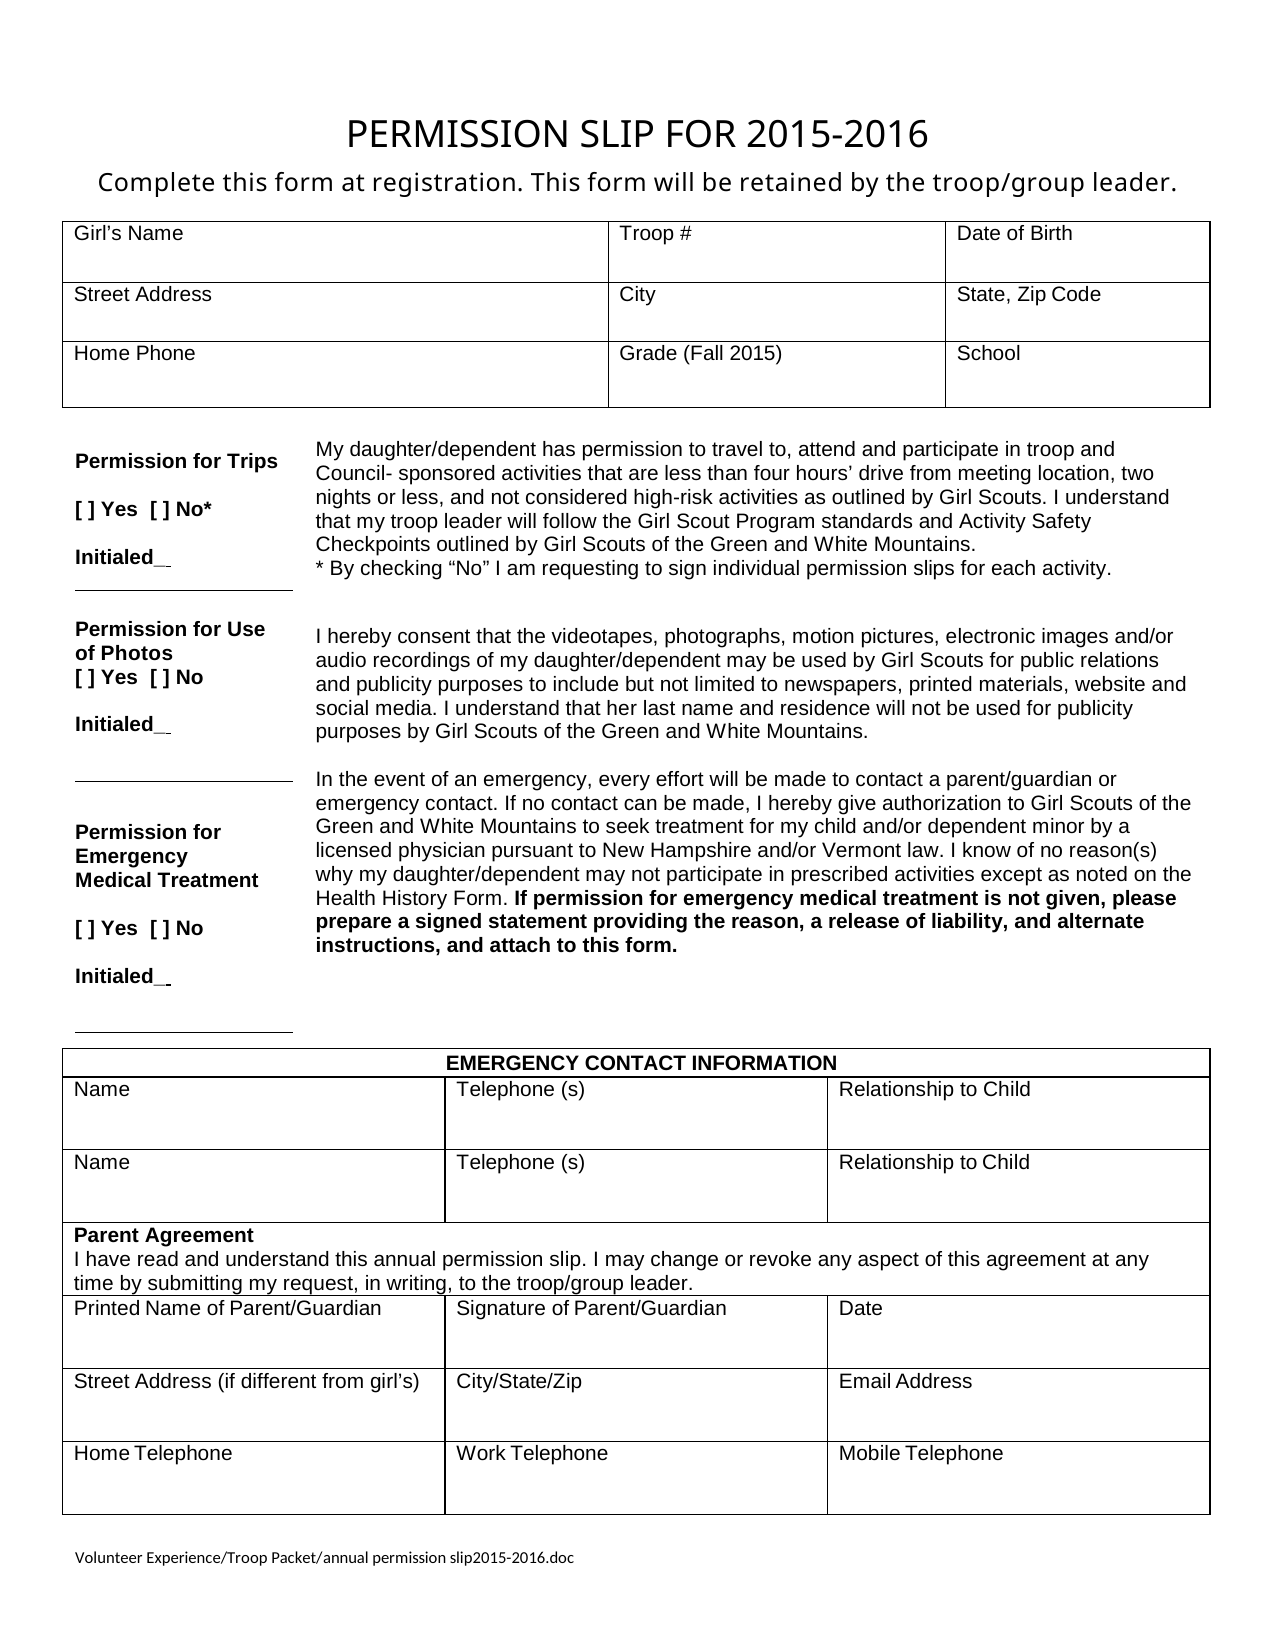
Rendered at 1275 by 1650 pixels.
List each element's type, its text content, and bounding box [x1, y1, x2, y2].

text Volunteer Experience/Troop Packet/annual permission slip2015-2016.doc [75, 1547, 1223, 1567]
table_cell Name [63, 1150, 444, 1222]
table_cell Street Address [63, 283, 608, 341]
text [ ] Yes [ ] No Initialed_ [75, 916, 292, 1032]
text Initialed_ [75, 545, 292, 590]
table_cell Printed Name of Parent/Guardian [63, 1296, 444, 1368]
table_cell Telephone (s) [446, 1078, 827, 1149]
table_cell Work Telephone [446, 1442, 827, 1514]
text * By checking “No” I am requesting to sign individual permission slips for each activity. [315, 556, 1223, 580]
table_header EMERGENCY CONTACT INFORMATION [63, 1049, 1209, 1076]
table_cell Mobile Telephone [828, 1442, 1209, 1514]
subtitle Permission for Use of Photos [75, 617, 290, 664]
table_header Date of Birth [946, 222, 1209, 282]
table_cell City [609, 283, 945, 341]
table_cell School [946, 342, 1209, 407]
table_cell Parent Agreement I have read and understand this annual permission slip. I may change or revoke any aspect of this agreement at any time by submitting my request, in writing, to the troop/group leader. [63, 1223, 1209, 1295]
table_cell Name [63, 1078, 444, 1149]
text Permission for Emergency Medical Treatment [75, 820, 269, 891]
table_cell State, Zip Code [946, 283, 1209, 341]
table_cell Email Address [828, 1369, 1209, 1441]
text [ ] Yes [ ] No Initialed_ [75, 664, 292, 781]
text In the event of an emergency, every effort will be made to contact a parent/guardian or emergency contact. If no contact can be made, I hereby give authorization to Girl Scouts of the Green and White Mountains to seek treatment for my child and/or dependent minor by a licensed physician pursuant to New Hampshire and/or Vermont law. I know of no reason(s) why my daughter/dependent may not participate in prescribed activities except as noted on the Health History Form. If permission for emergency medical treatment is not given, please prepare a signed statement providing the reason, a release of liability, and alternate instructions, and attach to this form. [315, 767, 1196, 957]
table_cell Home Phone [63, 342, 608, 407]
table_cell Signature of Parent/Guardian [446, 1296, 827, 1368]
table_cell Grade (Fall 2015) [609, 342, 945, 407]
table_cell Date [828, 1296, 1209, 1368]
text My daughter/dependent has permission to travel to, attend and participate in troop and Council- sponsored activities that are less than four hours’ drive from meeting location, two nights or less, and not considered high-risk activities as outlined by Girl Scouts. I understand that my troop leader will follow the Girl Scout Program standards and Activity Safety Checkpoints outlined by Girl Scouts of the Green and White Mountains. [315, 437, 1190, 556]
table_cell Street Address (if different from girl’s) [63, 1369, 444, 1441]
table_cell Relationship to Child [828, 1150, 1209, 1222]
subtitle Permission for Trips [ ] Yes [ ] No* [75, 448, 280, 520]
table_header Girl’s Name [63, 222, 608, 282]
table_cell City/State/Zip [446, 1369, 827, 1441]
text Complete this form at registration. This form will be retained by the troop/group leader. [51, 164, 1223, 199]
table_cell Telephone (s) [446, 1150, 827, 1222]
table_cell Home Telephone [63, 1442, 444, 1514]
text I hereby consent that the videotapes, photographs, motion pictures, electronic images and/or audio recordings of my daughter/dependent may be used by Girl Scouts for public relations and publicity purposes to include but not limited to newspapers, printed materials, website and social media. I understand that her last name and residence will not be used for publicity purposes by Girl Scouts of the Green and White Mountains. [315, 624, 1194, 743]
table_header Troop # [609, 222, 945, 282]
text PERMISSION SLIP FOR 2015-2016 [52, 108, 1223, 159]
table_cell Relationship to Child [828, 1078, 1209, 1149]
